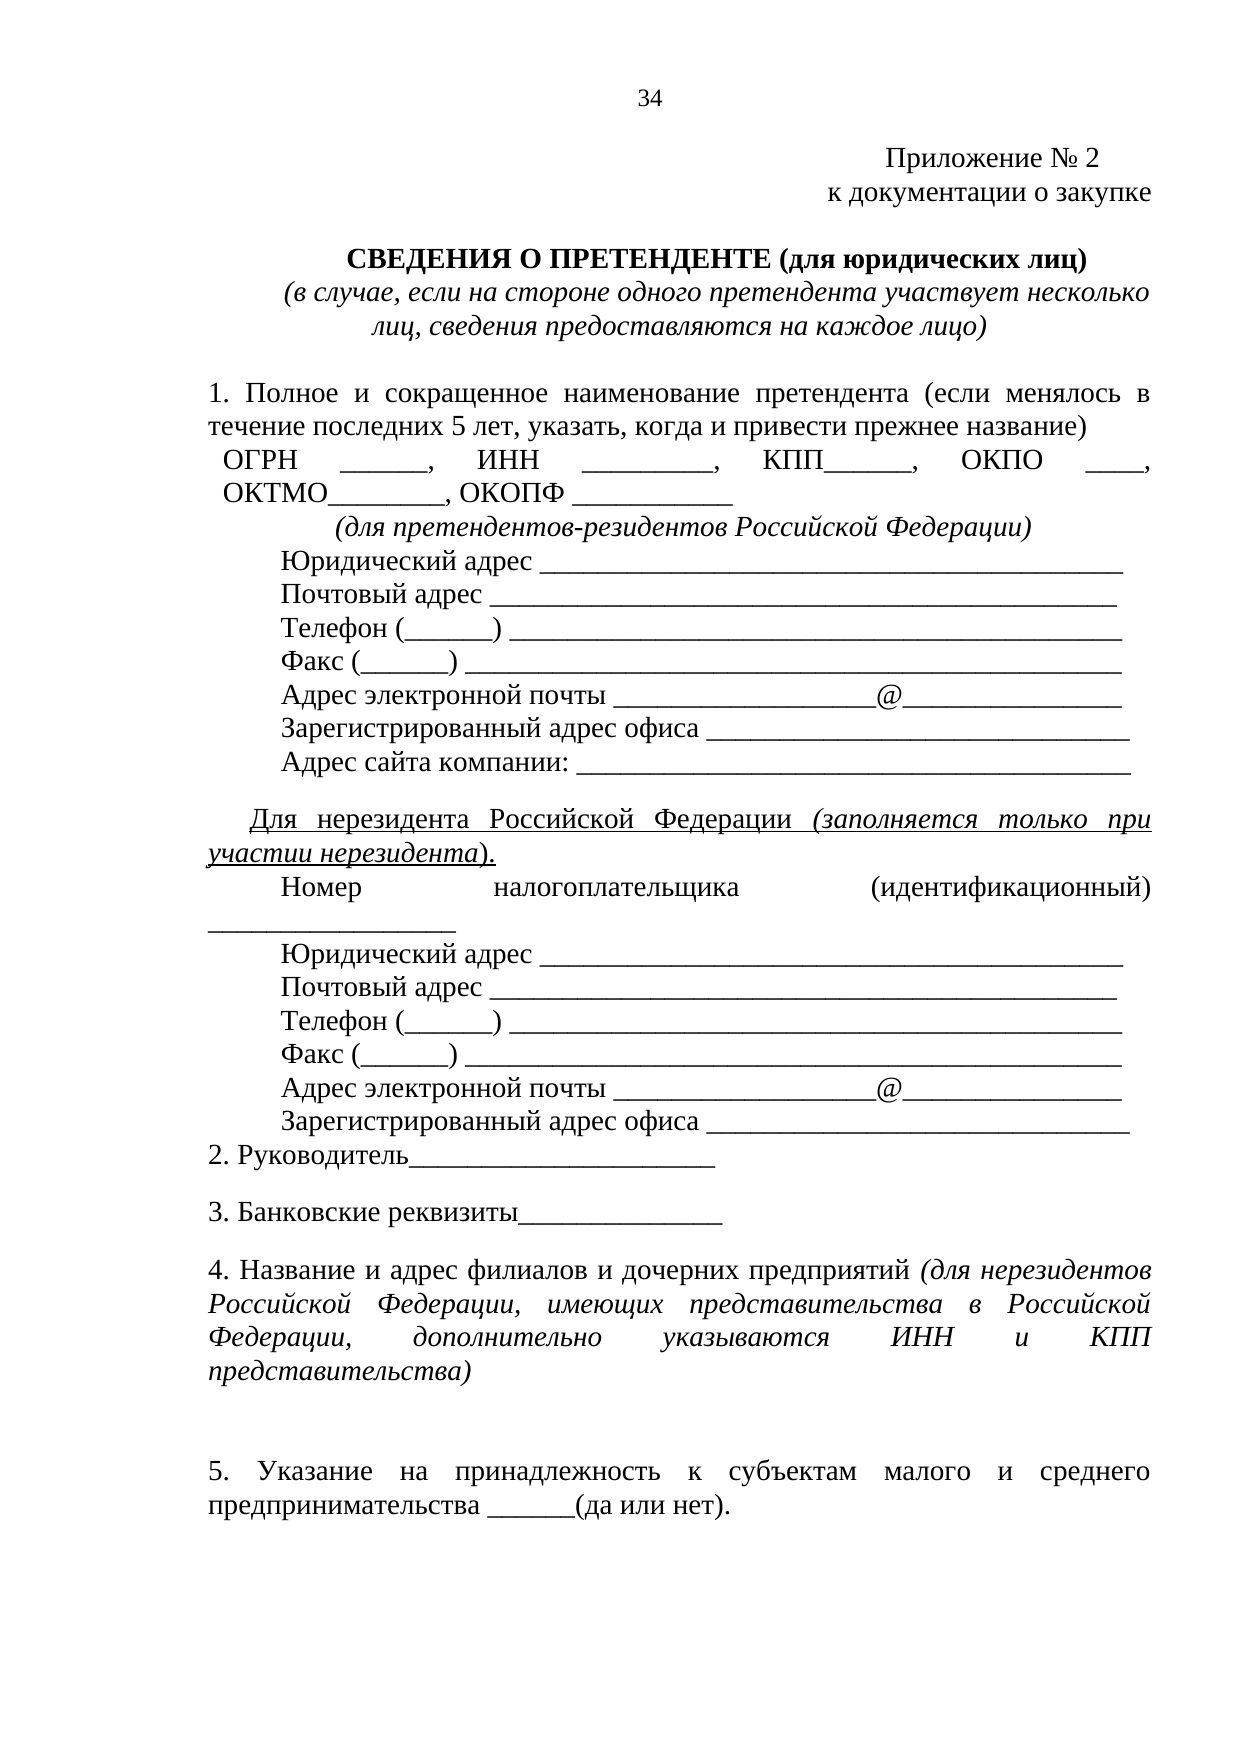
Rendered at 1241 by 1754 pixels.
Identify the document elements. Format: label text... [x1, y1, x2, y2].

text Факс (______) _____________________________________________ [208, 1036, 1152, 1070]
text СВЕДЕНИЯ О ПРЕТЕНДЕНТЕ (для юридических лиц) [208, 241, 1152, 274]
text Адрес электронной почты __________________@_______________ [208, 1070, 1152, 1103]
text Зарегистрированный адрес офиса _____________________________ [208, 1103, 1152, 1137]
text (в случае, если на стороне одного претендента участвует несколько лиц, сведения предоставляются на каждое лицо) [208, 274, 1152, 341]
text Адрес сайта компании: ______________________________________ [208, 744, 1152, 777]
text 4. Название и адрес филиалов и дочерних предприятий (для нерезидентов Российской Федерации, имеющих представительства в Российской Федерации, дополнительно указываются ИНН и КПП представительства) [208, 1252, 1152, 1386]
text Для нерезидента Российской Федерации (заполняется только при участии нерезидента). [208, 802, 1152, 869]
text 3. Банковские реквизиты______________ [208, 1194, 1152, 1228]
text 1. Полное и сокращенное наименование претендента (если менялось в течение последних 5 лет, указать, когда и привести прежнее название) [208, 375, 1152, 442]
text Адрес электронной почты __________________@_______________ [208, 677, 1152, 710]
text Номер налогоплательщика (идентификационный) _________________ [208, 869, 1152, 936]
text к документации о закупке [208, 174, 1152, 207]
text 2. Руководитель_____________________ [208, 1137, 1152, 1171]
text Приложение № 2 [885, 140, 1152, 174]
text Почтовый адрес ___________________________________________ [208, 969, 1152, 1003]
text Юридический адрес ________________________________________ [208, 936, 1152, 969]
text Факс (______) _____________________________________________ [208, 643, 1152, 677]
text Телефон (______) __________________________________________ [208, 1003, 1152, 1036]
text Зарегистрированный адрес офиса _____________________________ [208, 710, 1152, 744]
text 5. Указание на принадлежность к субъектам малого и среднего предпринимательства ______(да или нет). [208, 1453, 1152, 1521]
text Юридический адрес ________________________________________ [208, 543, 1152, 576]
text ОГРН ______, ИНН _________, КПП______, ОКПО ____, ОКТМО________, ОКОПФ ___________ [223, 442, 1152, 509]
text (для претендентов-резидентов Российской Федерации) [208, 509, 1152, 543]
text Почтовый адрес ___________________________________________ [208, 576, 1152, 610]
text Телефон (______) __________________________________________ [208, 610, 1152, 643]
